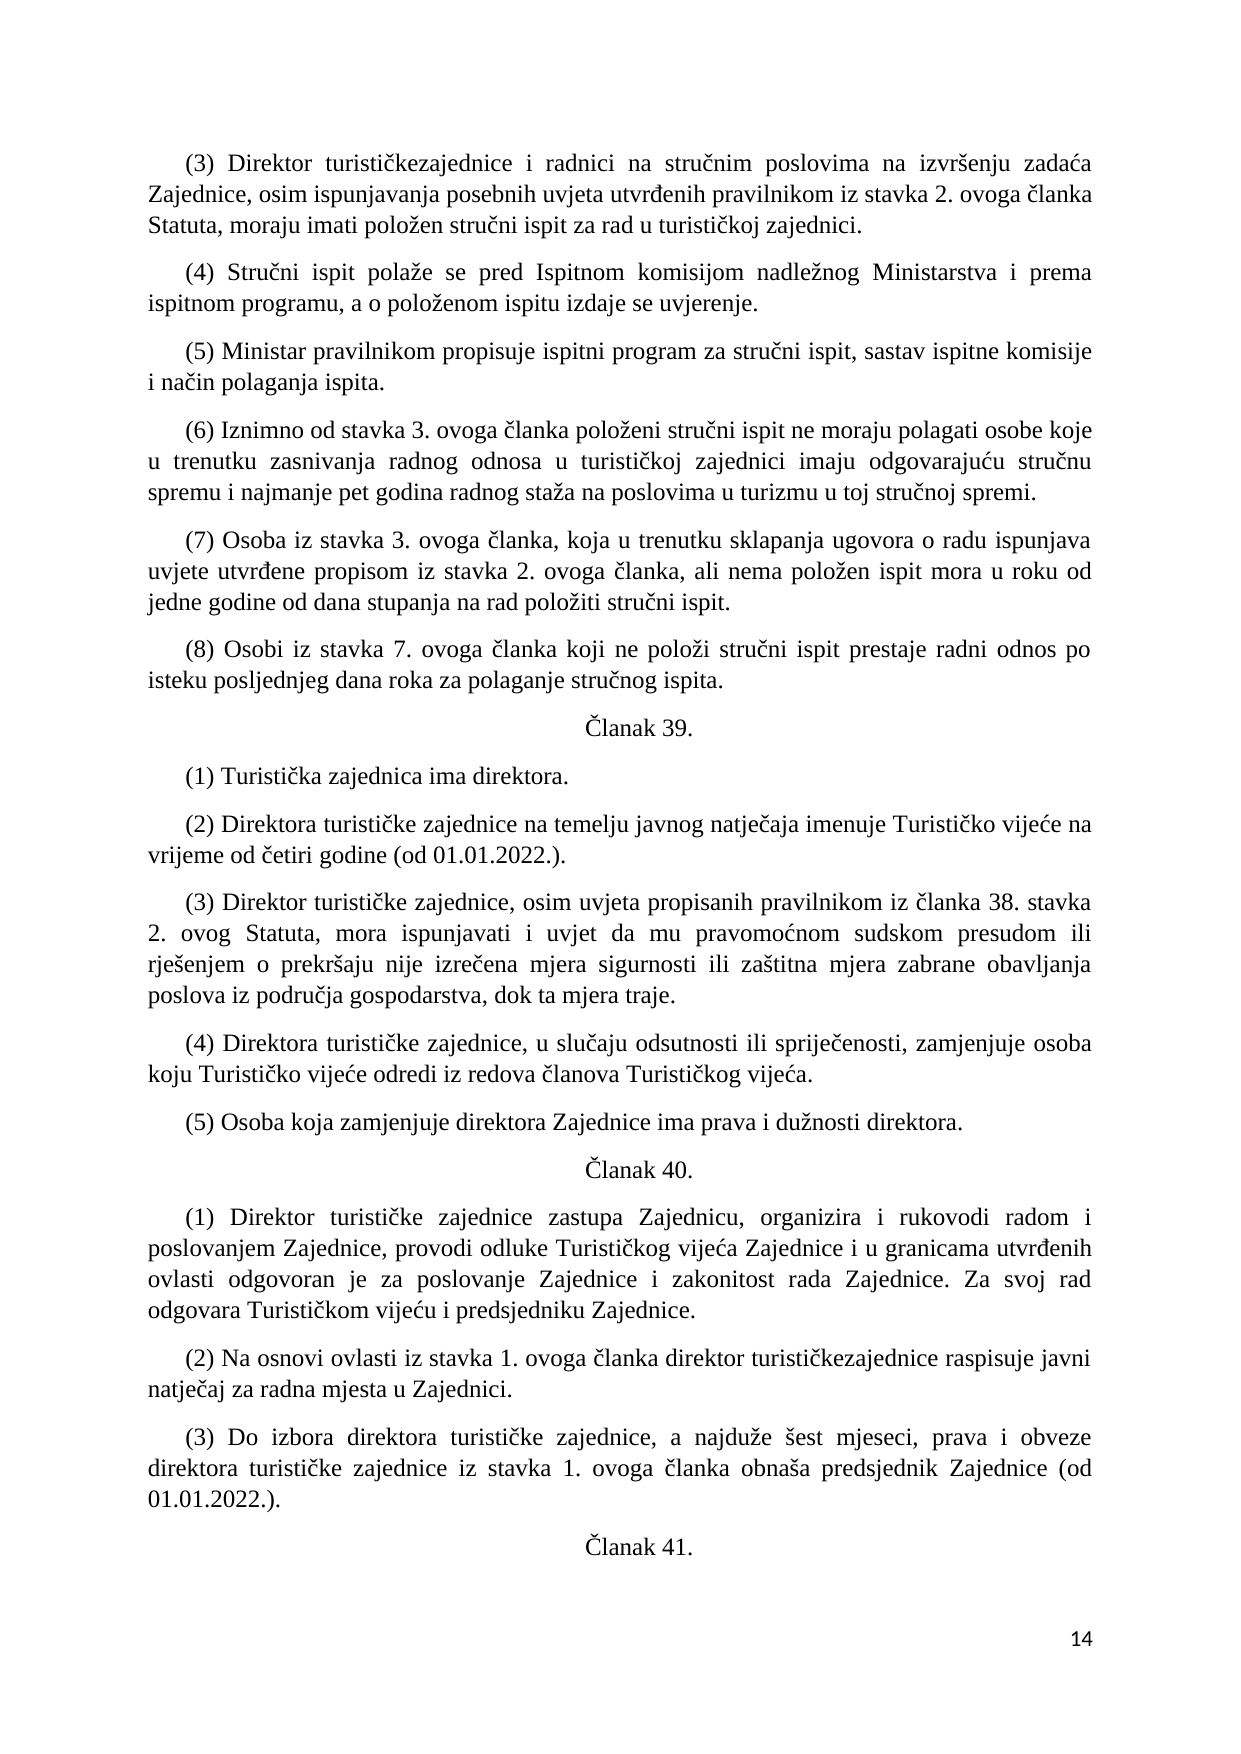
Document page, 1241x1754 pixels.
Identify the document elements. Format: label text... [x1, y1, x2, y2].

text (3) Direktor turističke zajednice, osim uvjeta propisanih pravilnikom iz članka 38. stavka 2. ovog Statuta, mora ispunjavati i uvjet da mu pravomoćnom sudskom presudom ili rješenjem o prekršaju nije izrečena mjera sigurnosti ili zaštitna mjera zabrane obavljanja poslova iz područja gospodarstva, dok ta mjera traje. [148, 887, 1093, 1009]
text (2) Direktora turističke zajednice na temelju javnog natječaja imenuje Turističko vijeće na vrijeme od četiri godine (od 01.01.2022.). [148, 809, 1093, 868]
text (5) Osoba koja zamjenjuje direktora Zajednice ima prava i dužnosti direktora. [148, 1107, 1093, 1136]
text (8) Osobi iz stavka 7. ovoga članka koji ne položi stručni ispit prestaje radni odnos po isteku posljednjeg dana roka za polaganje stručnog ispita. [148, 634, 1093, 694]
text (2) Na osnovi ovlasti iz stavka 1. ovoga članka direktor turističkezajednice raspisuje javni natječaj za radna mjesta u Zajednici. [148, 1343, 1093, 1403]
text Članak 40. [148, 1155, 1093, 1183]
text (7) Osoba iz stavka 3. ovoga članka, koja u trenutku sklapanja ugovora o radu ispunjava uvjete utvrđene propisom iz stavka 2. ovoga članka, ali nema položen ispit mora u roku od jedne godine od dana stupanja na rad položiti stručni ispit. [148, 525, 1093, 616]
text (4) Direktora turističke zajednice, u slučaju odsutnosti ili spriječenosti, zamjenjuje osoba koju Turističko vijeće odredi iz redova članova Turističkog vijeća. [148, 1028, 1093, 1088]
text (3) Do izbora direktora turističke zajednice, a najduže šest mjeseci, prava i obveze direktora turističke zajednice iz stavka 1. ovoga članka obnaša predsjednik Zajednice (od 01.01.2022.). [148, 1422, 1093, 1513]
text (1) Direktor turističke zajednice zastupa Zajednicu, organizira i rukovodi radom i poslovanjem Zajednice, provodi odluke Turističkog vijeća Zajednice i u granicama utvrđenih ovlasti odgovoran je za poslovanje Zajednice i zakonitost rada Zajednice. Za svoj rad odgovara Turističkom vijeću i predsjedniku Zajednice. [148, 1202, 1093, 1324]
text (4) Stručni ispit polaže se pred Ispitnom komisijom nadležnog Ministarstva i prema ispitnom programu, a o položenom ispitu izdaje se uvjerenje. [148, 257, 1093, 317]
text Članak 39. [148, 713, 1093, 742]
text (1) Turistička zajednica ima direktora. [148, 761, 1093, 790]
text (3) Direktor turističkezajednice i radnici na stručnim poslovima na izvršenju zadaća Zajednice, osim ispunjavanja posebnih uvjeta utvrđenih pravilnikom iz stavka 2. ovoga članka Statuta, moraju imati položen stručni ispit za rad u turističkoj zajednici. [148, 148, 1093, 238]
text (6) Iznimno od stavka 3. ovoga članka položeni stručni ispit ne moraju polagati osobe koje u trenutku zasnivanja radnog odnosa u turističkoj zajednici imaju odgovarajuću stručnu spremu i najmanje pet godina radnog staža na poslovima u turizmu u toj stručnoj spremi. [148, 415, 1093, 506]
text Članak 41. [148, 1532, 1093, 1561]
text (5) Ministar pravilnikom propisuje ispitni program za stručni ispit, sastav ispitne komisije i način polaganja ispita. [148, 336, 1093, 396]
